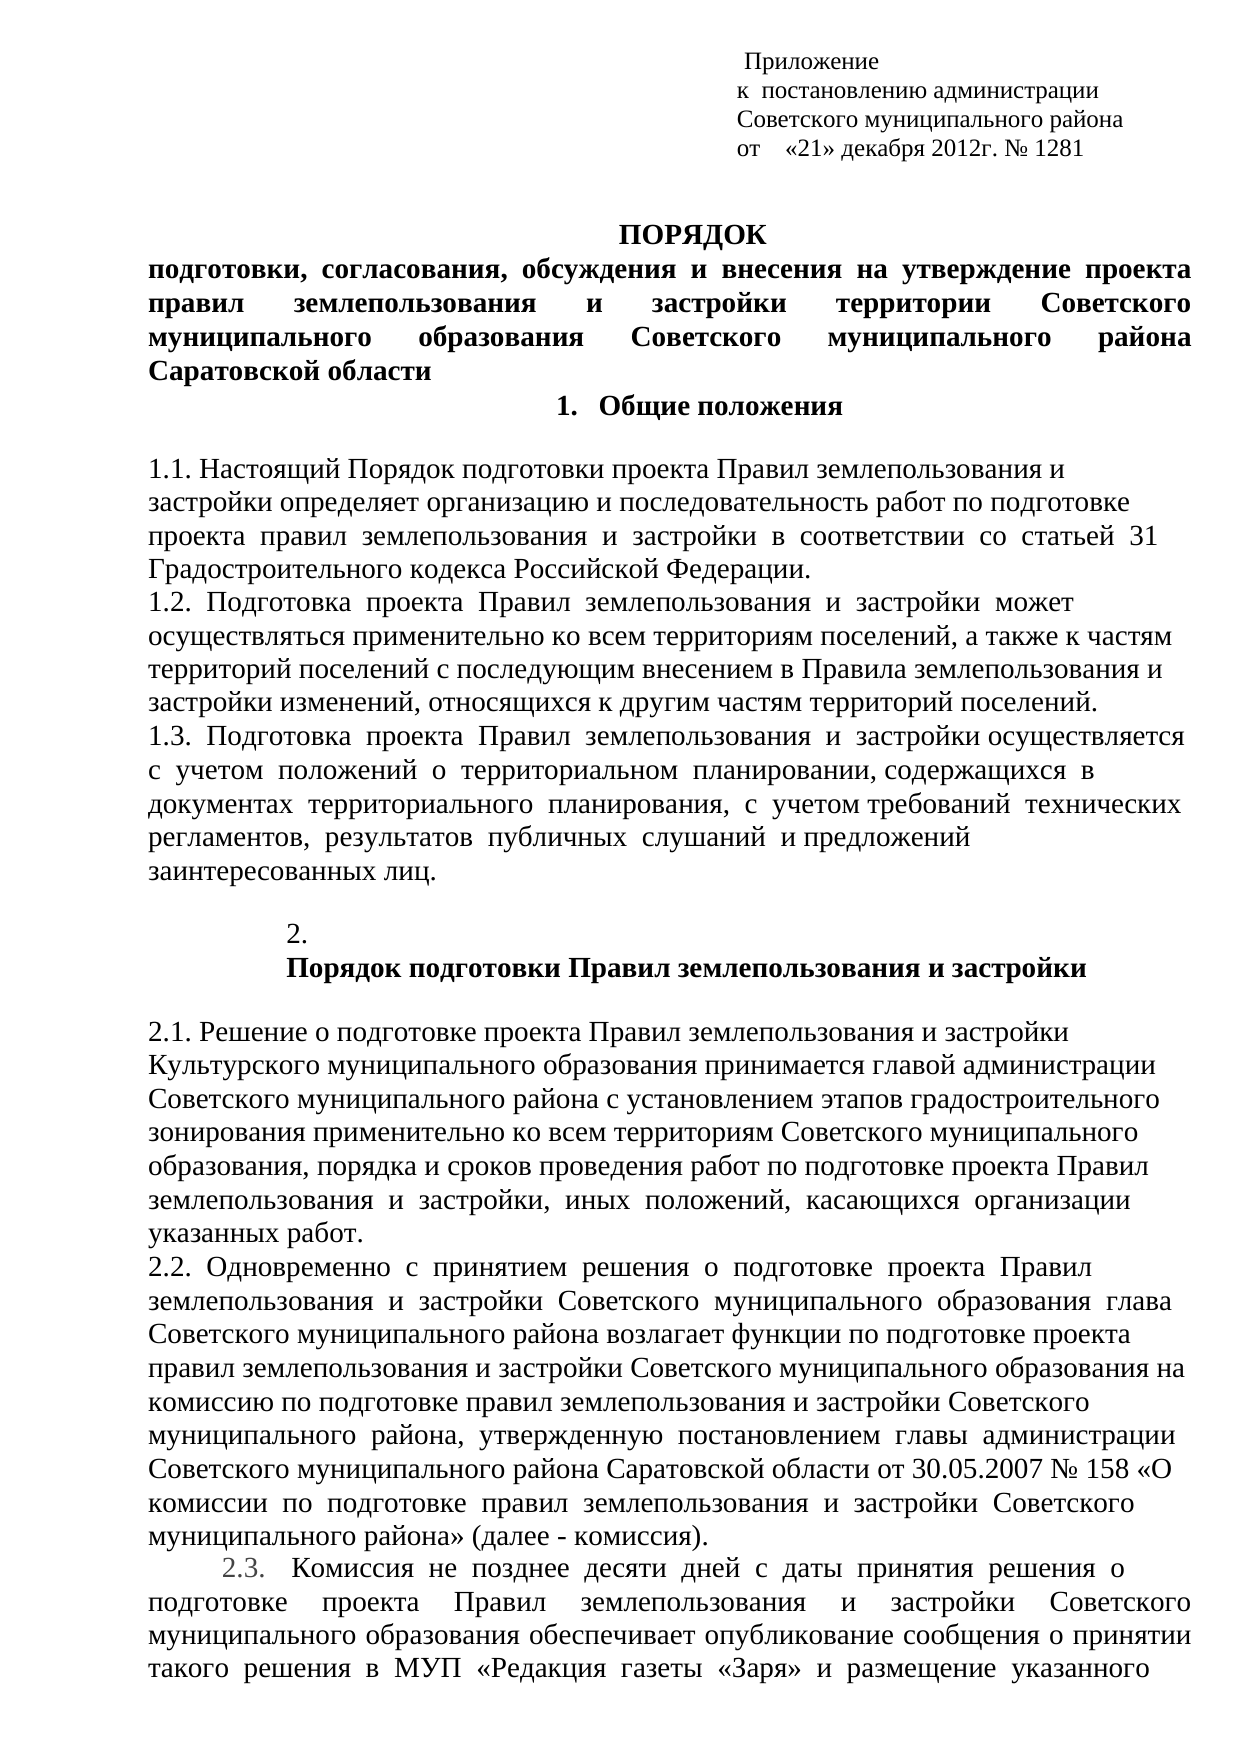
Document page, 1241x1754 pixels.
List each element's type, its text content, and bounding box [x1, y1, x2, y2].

text подготовке проекта Правил землепользования и застройки Советского муниципального образования обеспечивает опубликование сообщения о принятии такого решения в МУП «Редакция газеты «Заря» и размещение указанного [148, 1584, 1193, 1684]
text подготовки, согласования, обсуждения и внесения на утверждение проекта правил землепользования и застройки территории Советского муниципального образования Советского муниципального района Саратовской области [148, 251, 1193, 387]
list Порядок подготовки Правил землепользования и застройки [286, 916, 1193, 984]
text 1.1. Настоящий Порядок подготовки проекта Правил землепользования и застройки определяет организацию и последовательность работ по подготовке проекта правил землепользования и застройки в соответствии со статьей 31 Градостроительного кодекса Российской Федерации. [148, 452, 1192, 585]
text 1.3. Подготовка проекта Правил землепользования и застройки осуществляется с учетом положений о территориальном планировании, содержащихся в документах территориального планирования, с учетом требований технических регламентов, результатов публичных слушаний и предложений заинтересованных лиц. [148, 718, 1192, 887]
text ПОРЯДОК [619, 217, 1193, 251]
text Приложение [738, 46, 1192, 75]
text 2.2. Одновременно с принятием решения о подготовке проекта Правил землепользования и застройки Советского муниципального образования глава Советского муниципального района возлагает функции по подготовке проекта правил землепользования и застройки Советского муниципального образования на комиссию по подготовке правил землепользования и застройки Советского муниципального района, утвержденную постановлением главы администрации Советского муниципального района Саратовской области от 30.05.2007 № 158 «О комиссии по подготовке правил землепользования и застройки Советского [148, 1249, 1193, 1519]
list Общие положения [556, 387, 1193, 422]
text 2.1. Решение о подготовке проекта Правил землепользования и застройки Культурского муниципального образования принимается главой администрации Советского муниципального района с установлением этапов градостроительного зонирования применительно ко всем территориям Советского муниципального образования, порядка и сроков проведения работ по подготовке проекта Правил землепользования и застройки, иных положений, касающихся организации указанных работ. [148, 1014, 1192, 1249]
text муниципального района» (далее - комиссия). [148, 1519, 1193, 1552]
text 1.2. Подготовка проекта Правил землепользования и застройки может осуществляться применительно ко всем территориям поселений, а также к частям территорий поселений с последующим внесением в Правила землепользования и застройки изменений, относящихся к другим частям территорий поселений. [148, 585, 1192, 718]
list постановлению администрации Советского муниципального района от «21» декабря 2012г. № 1281 [737, 75, 1133, 163]
text 2.3. Комиссия не позднее десяти дней с даты принятия решения о [222, 1552, 1193, 1584]
